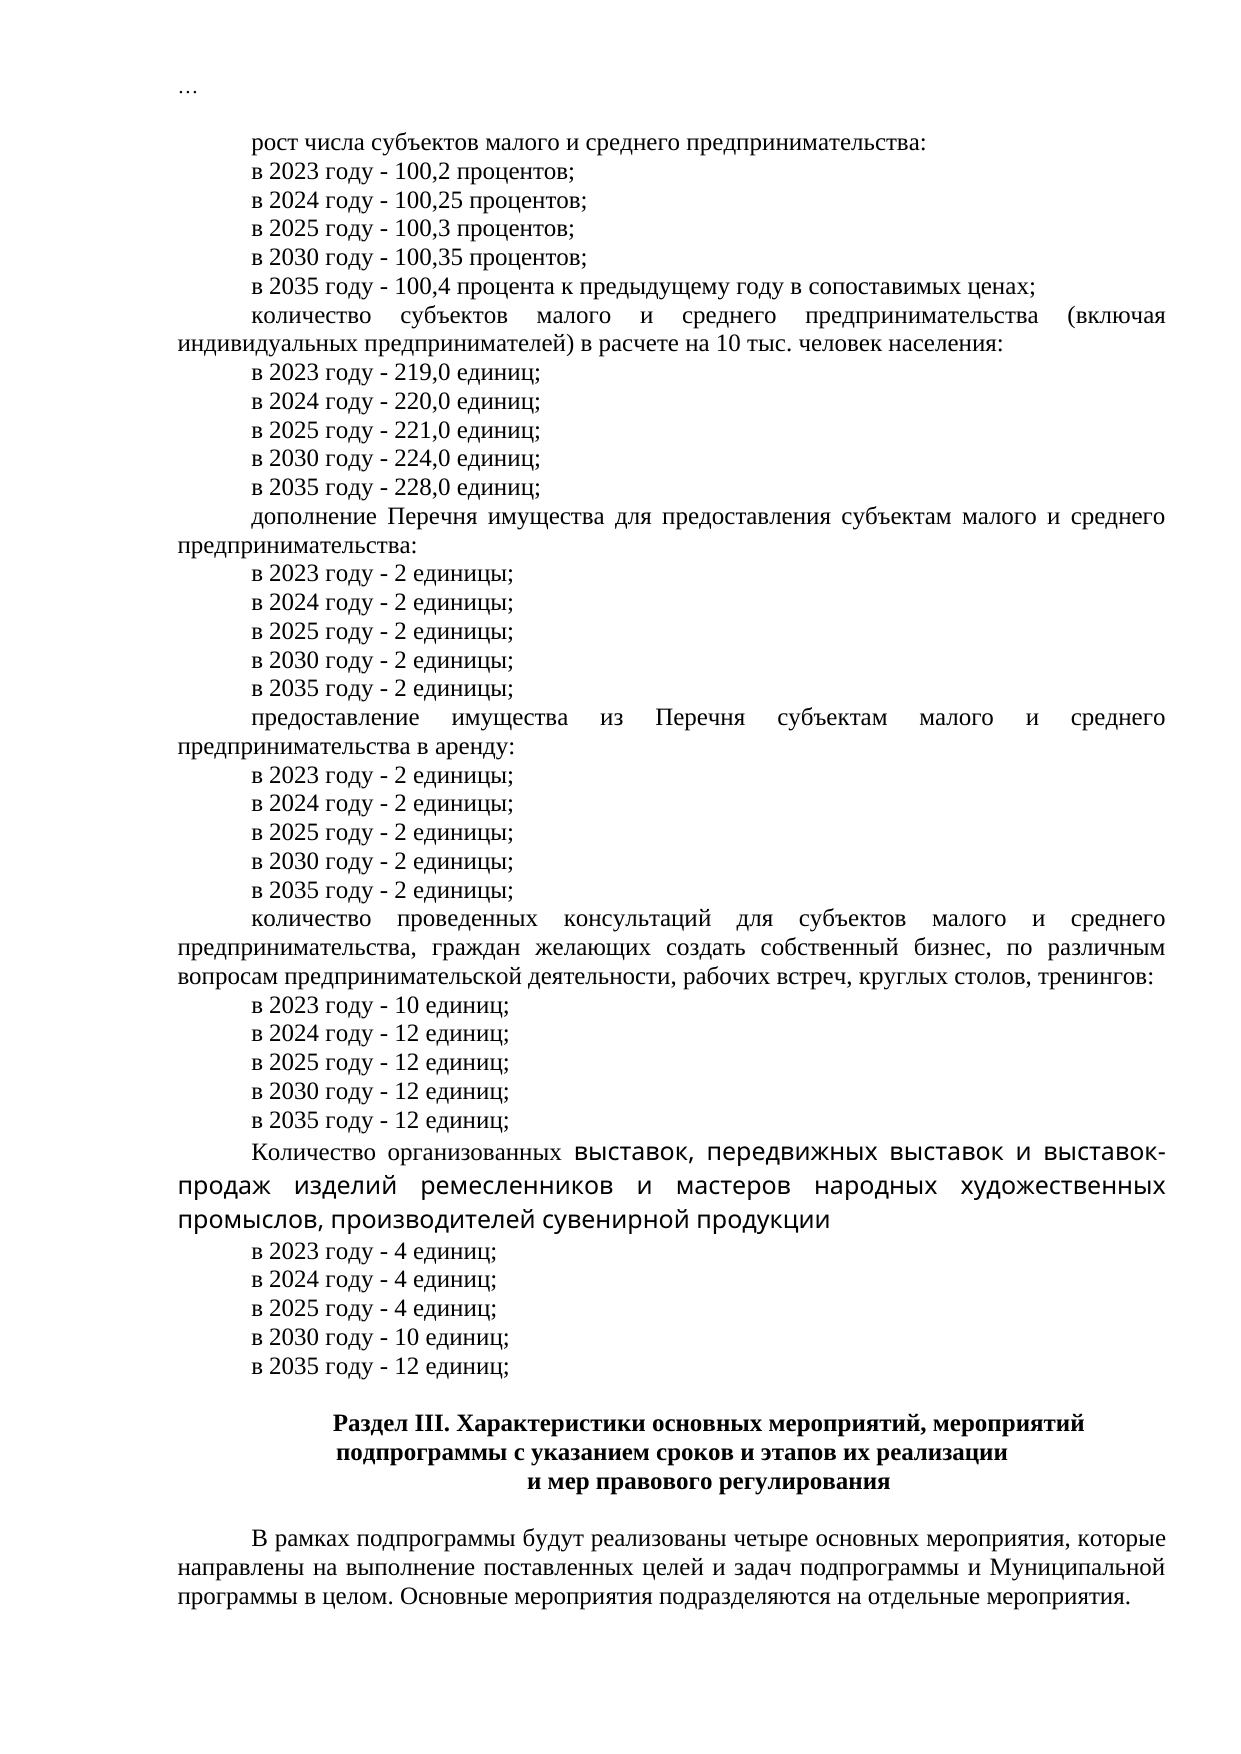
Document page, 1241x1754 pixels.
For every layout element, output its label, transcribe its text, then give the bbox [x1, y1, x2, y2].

text в 2024 году - 12 единиц; [177, 1018, 1167, 1047]
text в 2030 году - 12 единиц; [177, 1076, 1167, 1105]
text в 2025 году - 100,3 процентов; [177, 213, 1167, 242]
text в 2025 году - 12 единиц; [177, 1047, 1167, 1076]
text в 2023 году - 100,2 процентов; [177, 156, 1167, 185]
text в 2023 году - 4 единиц; [177, 1236, 1167, 1264]
text в 2025 году - 2 единицы; [177, 616, 1167, 645]
text в 2035 году - 228,0 единиц; [177, 472, 1167, 501]
text в 2023 году - 219,0 единиц; [177, 357, 1167, 386]
text в 2023 году - 10 единиц; [177, 990, 1167, 1018]
text в 2030 году - 10 единиц; [177, 1322, 1167, 1351]
text Количество организованных выставок, передвижных выставок и выставок-продаж изделий ремесленников и мастеров народных художественных промыслов, производителей сувенирной продукции [177, 1133, 1167, 1236]
text в 2024 году - 2 единицы; [177, 788, 1167, 817]
text количество проведенных консультаций для субъектов малого и среднего предпринимательства, граждан желающих создать собственный бизнес, по различным вопросам предпринимательской деятельности, рабочих встреч, круглых столов, тренингов: [177, 903, 1167, 990]
text в 2023 году - 2 единицы; [177, 760, 1167, 788]
text в 2030 году - 2 единицы; [177, 846, 1167, 875]
subtitle Раздел III. Характеристики основных мероприятий, мероприятий подпрограммы с указанием сроков и этапов их реализации [177, 1408, 1167, 1466]
text в 2030 году - 100,35 процентов; [177, 242, 1167, 271]
text в 2024 году - 220,0 единиц; [177, 386, 1167, 415]
text в 2035 году - 100,4 процента к предыдущему году в сопоставимых ценах; [177, 271, 1167, 300]
text количество субъектов малого и среднего предпринимательства (включая индивидуальных предпринимателей) в расчете на 10 тыс. человек населения: [177, 300, 1167, 357]
text в 2035 году - 2 единицы; [177, 875, 1167, 903]
subtitle и мер правового регулирования [177, 1466, 1167, 1494]
text в 2025 году - 2 единицы; [177, 817, 1167, 846]
text в 2035 году - 12 единиц; [177, 1351, 1167, 1379]
text в 2025 году - 221,0 единиц; [177, 415, 1167, 443]
text предоставление имущества из Перечня субъектам малого и среднего предпринимательства в аренду: [177, 702, 1167, 760]
text в 2024 году - 2 единицы; [177, 587, 1167, 616]
text в 2035 году - 2 единицы; [177, 673, 1167, 702]
text в 2023 году - 2 единицы; [177, 558, 1167, 587]
text В рамках подпрограммы будут реализованы четыре основных мероприятия, которые направлены на выполнение поставленных целей и задач подпрограммы и Муниципальной программы в целом. Основные мероприятия подразделяются на отдельные мероприятия. [177, 1523, 1167, 1609]
text рост числа субъектов малого и среднего предпринимательства: [177, 127, 1167, 156]
text в 2024 году - 100,25 процентов; [177, 185, 1167, 213]
text в 2035 году - 12 единиц; [177, 1105, 1167, 1133]
text в 2024 году - 4 единиц; [177, 1264, 1167, 1293]
text в 2030 году - 2 единицы; [177, 645, 1167, 673]
text в 2025 году - 4 единиц; [177, 1293, 1167, 1322]
text дополнение Перечня имущества для предоставления субъектам малого и среднего предпринимательства: [177, 501, 1167, 558]
text в 2030 году - 224,0 единиц; [177, 443, 1167, 472]
